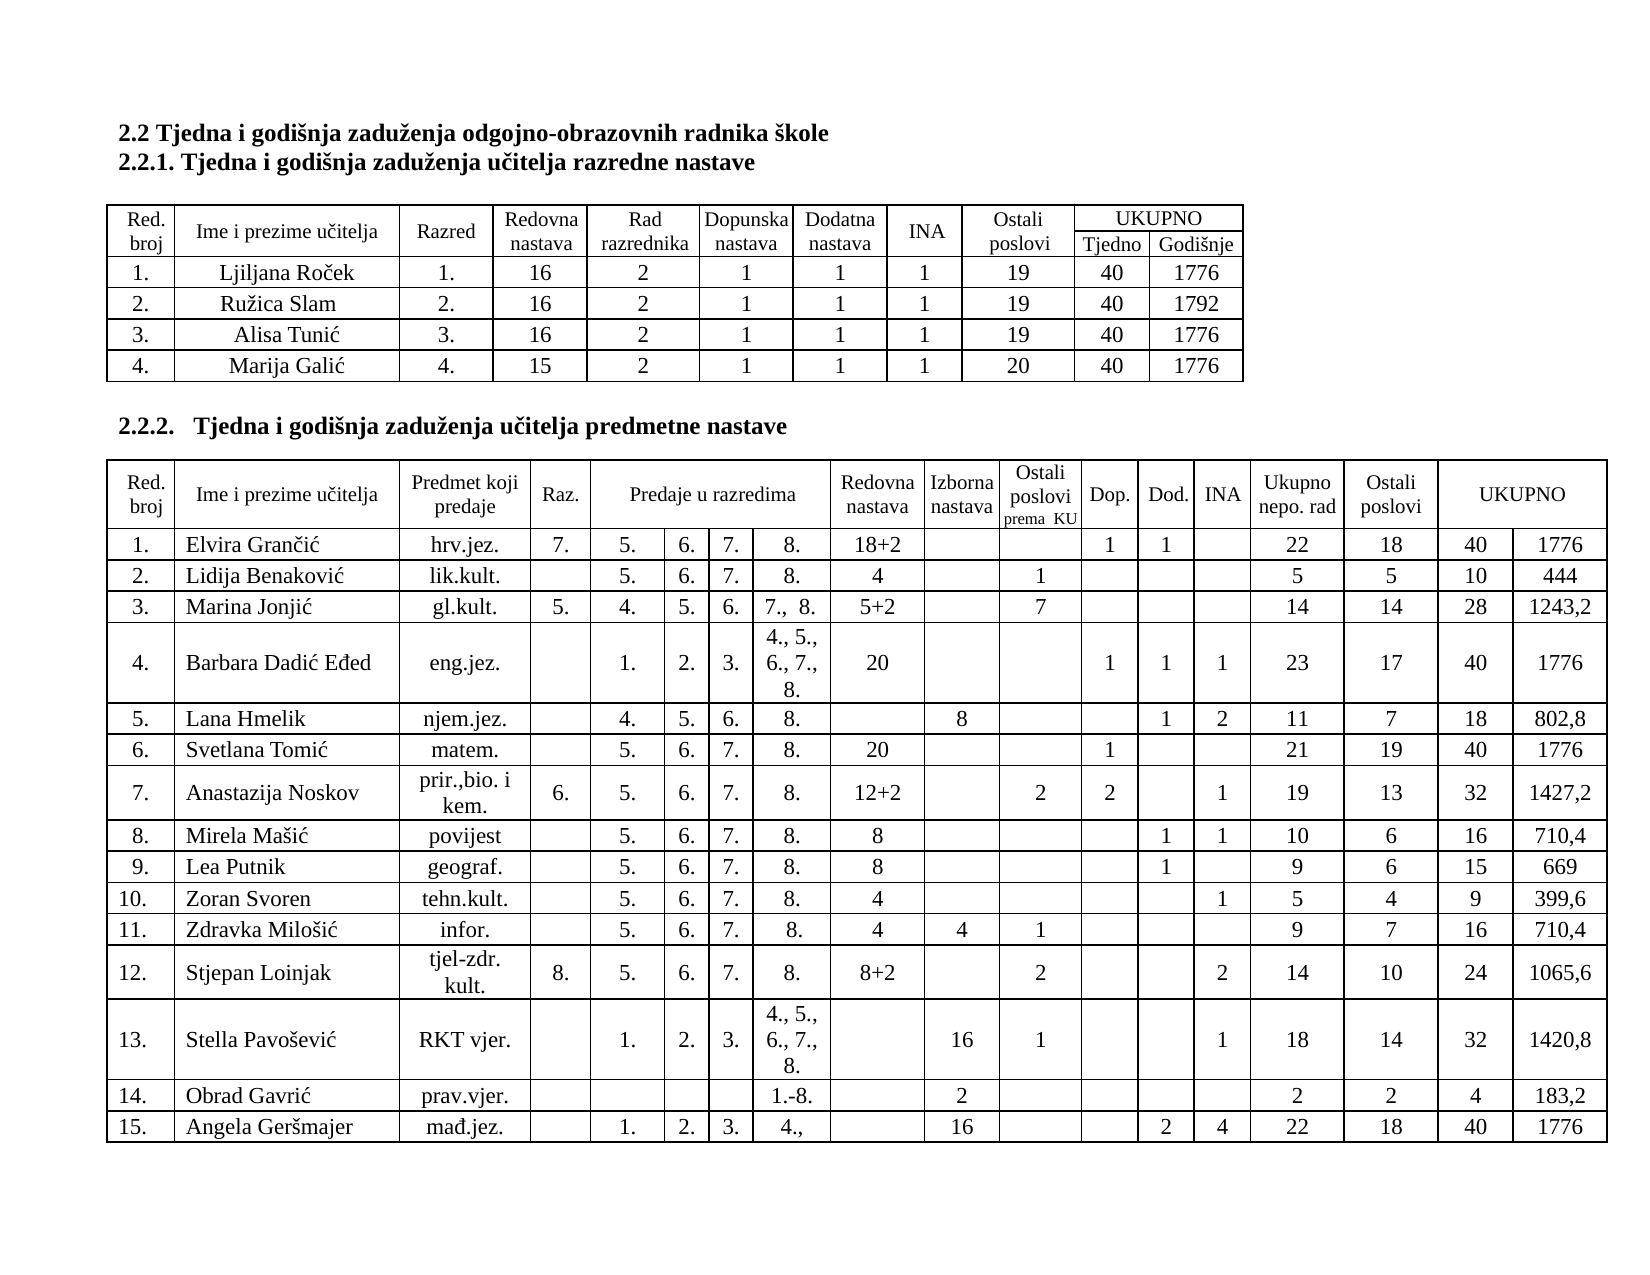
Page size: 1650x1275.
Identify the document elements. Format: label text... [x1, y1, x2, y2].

table_cell 1 [888, 257, 961, 287]
table_cell 1 [1000, 1000, 1081, 1079]
table_cell 1792 [1150, 288, 1242, 318]
table_cell [925, 946, 999, 998]
table_cell [531, 561, 590, 590]
table_cell 19 [963, 257, 1074, 287]
table_cell [1082, 914, 1137, 944]
table_cell 1. [591, 623, 664, 702]
table_header Ime i prezime učitelja [175, 206, 399, 256]
table_header Predmet koji predaje [400, 461, 530, 528]
table_cell [1082, 946, 1137, 998]
table_header UKUPNO [1439, 461, 1606, 528]
table_cell 2. [665, 1000, 708, 1079]
table_cell [1000, 852, 1081, 881]
table_cell 7. [710, 821, 752, 850]
table_cell [1139, 1000, 1193, 1079]
table_cell 710,4 [1514, 821, 1606, 850]
table_cell [1082, 1000, 1137, 1079]
table_cell [925, 529, 999, 559]
table_cell gl.kult. [400, 592, 530, 621]
table_cell [108, 351, 174, 381]
table_cell 2 [1000, 766, 1081, 819]
table_cell 16 [494, 257, 586, 287]
table_cell 1 [1139, 529, 1193, 559]
table_cell 19 [963, 288, 1074, 318]
table_cell 14 [1251, 592, 1343, 621]
table_cell 7. [710, 883, 752, 913]
table_cell [925, 821, 999, 850]
table_cell 19 [1251, 766, 1343, 819]
table_header Ime i prezime učitelja [175, 461, 399, 528]
table_cell [1195, 529, 1250, 559]
table_cell 8 [831, 821, 924, 850]
table_cell 6 [1345, 821, 1437, 850]
table_cell 4 [1345, 883, 1437, 913]
table_cell [531, 623, 590, 702]
table_cell Angela Geršmajer [175, 1112, 399, 1141]
table_cell 18 [1345, 1112, 1437, 1141]
table_header Ukupno nepo. rad [1251, 461, 1343, 528]
table_cell 6. [665, 561, 708, 590]
table_cell 14 [1345, 1000, 1437, 1079]
table_cell 8. [754, 561, 830, 590]
table_cell 7. [710, 852, 752, 881]
table_cell 8. [754, 914, 830, 944]
table_cell [831, 1000, 924, 1079]
table_cell 40 [1439, 735, 1512, 764]
table_cell 2 [1251, 1080, 1343, 1110]
table_cell [1139, 946, 1193, 998]
table_cell [531, 883, 590, 913]
table_cell [1000, 883, 1081, 913]
table_cell 1243,2 [1514, 592, 1606, 621]
table_cell [531, 1112, 590, 1141]
table_cell 8. [754, 821, 830, 850]
table_cell 1 [1082, 529, 1137, 559]
table_cell Marija Galić [175, 351, 399, 381]
table_cell 6. [665, 821, 708, 850]
table_cell 8 [831, 852, 924, 881]
table_cell [108, 1112, 174, 1141]
text 2.2.1. Tjedna i godišnja zaduženja učitelja razredne nastave [118, 147, 1532, 176]
table_cell Mirela Mašić [175, 821, 399, 850]
table_cell [1082, 852, 1137, 881]
table_cell 7. [710, 946, 752, 998]
table_cell 4 [1439, 1080, 1512, 1110]
table_header Ostali poslovi [1345, 461, 1437, 528]
table_cell 7 [1000, 592, 1081, 621]
table_cell 12+2 [831, 766, 924, 819]
table_cell [925, 561, 999, 590]
table_cell 4., 5., 6., 7., 8. [754, 1000, 830, 1079]
table_cell [831, 704, 924, 733]
table_cell 1 [794, 257, 886, 287]
table_cell [1195, 735, 1250, 764]
table_cell infor. [400, 914, 530, 944]
table_cell [831, 1112, 924, 1141]
table_cell njem.jez. [400, 704, 530, 733]
table_cell 16 [1439, 821, 1512, 850]
table_cell [1082, 821, 1137, 850]
table_cell Stjepan Loinjak [175, 946, 399, 998]
table_cell [108, 852, 174, 881]
table_cell 4 [831, 914, 924, 944]
table_cell [710, 1080, 752, 1110]
table_cell [1082, 883, 1137, 913]
table_cell geograf. [400, 852, 530, 881]
table_cell tjel-zdr. kult. [400, 946, 530, 998]
table_cell 40 [1075, 320, 1149, 349]
table_cell 3. [710, 1112, 752, 1141]
table_cell 1 [888, 288, 961, 318]
table_cell [108, 320, 174, 349]
table_cell 1 [794, 288, 886, 318]
table_cell 16 [494, 288, 586, 318]
table_cell 8+2 [831, 946, 924, 998]
table_cell 1427,2 [1514, 766, 1606, 819]
table_cell 183,2 [1514, 1080, 1606, 1110]
table_cell [108, 914, 174, 944]
table_cell [1000, 623, 1081, 702]
table_cell 40 [1439, 529, 1512, 559]
table_cell 16 [494, 320, 586, 349]
table_cell 5. [591, 883, 664, 913]
table_cell 8. [754, 852, 830, 881]
table_header Razred [400, 206, 492, 256]
table_cell 5. [665, 704, 708, 733]
table_cell Barbara Dadić Eđed [175, 623, 399, 702]
table_cell 3. [710, 623, 752, 702]
table_cell 6. [665, 735, 708, 764]
table_cell [108, 592, 174, 621]
table_cell [925, 592, 999, 621]
table_cell 22 [1251, 529, 1343, 559]
table_cell 18 [1345, 529, 1437, 559]
table_cell [108, 946, 174, 998]
table_cell 8. [754, 766, 830, 819]
table_cell 1 [1195, 623, 1250, 702]
table_cell 1 [1195, 766, 1250, 819]
table_cell 6. [665, 946, 708, 998]
table_cell 6. [665, 883, 708, 913]
table_header Dod. [1139, 461, 1193, 528]
table_cell 4., 5., 6., 7., 8. [754, 623, 830, 702]
table_header Dodatna nastava [794, 206, 886, 256]
table_cell 1 [700, 257, 792, 287]
table_cell [531, 1080, 590, 1110]
table_cell 40 [1439, 623, 1512, 702]
table_cell 4. [591, 592, 664, 621]
table_cell 1.-8. [754, 1080, 830, 1110]
table_cell [108, 1080, 174, 1110]
table_cell 1776 [1150, 320, 1242, 349]
table_cell [1195, 852, 1250, 881]
table_cell 6. [710, 704, 752, 733]
table_cell 4. [591, 704, 664, 733]
table_cell 5. [591, 529, 664, 559]
table_cell 16 [925, 1000, 999, 1079]
table_cell 40 [1075, 288, 1149, 318]
table_cell [531, 852, 590, 881]
table_cell 5. [531, 592, 590, 621]
table_cell 7 [1345, 914, 1437, 944]
table_cell [531, 735, 590, 764]
table_cell povijest [400, 821, 530, 850]
table_cell 710,4 [1514, 914, 1606, 944]
table_cell Stella Pavošević [175, 1000, 399, 1079]
table_header Raz. [531, 461, 590, 528]
table_cell 19 [963, 320, 1074, 349]
table_cell 7., 8. [754, 592, 830, 621]
table_cell 14 [1345, 592, 1437, 621]
table_cell 1 [794, 351, 886, 381]
table_cell 1 [1139, 852, 1193, 881]
table_cell [1000, 1112, 1081, 1141]
table_cell [108, 529, 174, 559]
table_cell 5+2 [831, 592, 924, 621]
table_cell [1082, 592, 1137, 621]
table_cell 7. [710, 529, 752, 559]
table_cell [531, 914, 590, 944]
table_cell [831, 1080, 924, 1110]
table_cell [108, 821, 174, 850]
table_header Dopunska nastava [700, 206, 792, 256]
table_cell [925, 766, 999, 819]
table_cell 1776 [1514, 529, 1606, 559]
table_header INA [1195, 461, 1250, 528]
table_cell 1 [1082, 623, 1137, 702]
table_cell 20 [831, 623, 924, 702]
table_cell 1 [1139, 704, 1193, 733]
table_cell [108, 561, 174, 590]
table_cell [1139, 914, 1193, 944]
table_cell [925, 623, 999, 702]
table_cell 1 [888, 351, 961, 381]
table_cell 18 [1439, 704, 1512, 733]
table_cell 7. [710, 561, 752, 590]
table_cell 5. [591, 561, 664, 590]
table_cell 1776 [1514, 1112, 1606, 1141]
table_cell 28 [1439, 592, 1512, 621]
table_cell [1000, 821, 1081, 850]
table_cell eng.jez. [400, 623, 530, 702]
table_cell 9 [1251, 852, 1343, 881]
table_cell Alisa Tunić [175, 320, 399, 349]
table_cell 17 [1345, 623, 1437, 702]
table_cell 2 [1195, 704, 1250, 733]
table_cell 1. [591, 1112, 664, 1141]
table_cell 6. [665, 529, 708, 559]
table_cell [1000, 1080, 1081, 1110]
table_cell 3. [710, 1000, 752, 1079]
table_cell 6. [710, 592, 752, 621]
table_cell tehn.kult. [400, 883, 530, 913]
table_cell 1. [400, 257, 492, 287]
table_cell 5 [1251, 883, 1343, 913]
table_cell 8. [754, 735, 830, 764]
table_header INA [888, 206, 961, 256]
table_cell matem. [400, 735, 530, 764]
table_cell [531, 1000, 590, 1079]
table_cell 1776 [1150, 257, 1242, 287]
table_cell 7 [1345, 704, 1437, 733]
table_cell 5. [591, 914, 664, 944]
table_cell 5. [591, 821, 664, 850]
table_cell 4 [831, 883, 924, 913]
table_cell [1195, 561, 1250, 590]
table_cell 7. [710, 735, 752, 764]
table_cell [531, 704, 590, 733]
table_cell 5. [591, 766, 664, 819]
table_header Redovna nastava [831, 461, 924, 528]
table_cell 1 [1000, 914, 1081, 944]
table_cell 6. [665, 914, 708, 944]
table_cell [108, 704, 174, 733]
table_cell Svetlana Tomić [175, 735, 399, 764]
table_cell 1 [700, 351, 792, 381]
table_header Redovna nastava [494, 206, 586, 256]
table_cell 21 [1251, 735, 1343, 764]
table_cell 1 [1195, 821, 1250, 850]
table_header Red. broj [108, 461, 174, 528]
table_cell Godišnje [1150, 232, 1242, 256]
table_cell 8. [754, 704, 830, 733]
table_cell 1776 [1150, 351, 1242, 381]
list Tjedna i godišnja zaduženja odgojno-obrazovnih radnika škole [118, 118, 1532, 147]
table_cell [108, 766, 174, 819]
table_cell 1 [888, 320, 961, 349]
table_header Dop. [1082, 461, 1137, 528]
table_header Red. broj [108, 206, 174, 256]
table_cell 399,6 [1514, 883, 1606, 913]
table_cell 32 [1439, 766, 1512, 819]
table_cell [1082, 561, 1137, 590]
table_cell 23 [1251, 623, 1343, 702]
table_header Rad razrednika [588, 206, 699, 256]
table_cell prav.vjer. [400, 1080, 530, 1110]
table_cell 10 [1345, 946, 1437, 998]
table_cell 2 [1345, 1080, 1437, 1110]
table_cell 2 [588, 257, 699, 287]
table_cell 40 [1439, 1112, 1512, 1141]
table_cell [108, 257, 174, 287]
table_cell 2 [1000, 946, 1081, 998]
table_cell 1 [1082, 735, 1137, 764]
table_cell Anastazija Noskov [175, 766, 399, 819]
table_cell 3. [400, 320, 492, 349]
table_header UKUPNO [1075, 206, 1242, 230]
table_cell 6 [1345, 852, 1437, 881]
table_cell 6. [531, 766, 590, 819]
table_cell [591, 1080, 664, 1110]
table_cell 22 [1251, 1112, 1343, 1141]
table_cell [925, 735, 999, 764]
table_cell Elvira Grančić [175, 529, 399, 559]
table_cell mađ.jez. [400, 1112, 530, 1141]
table_cell 8. [531, 946, 590, 998]
table_header Izborna nastava [925, 461, 999, 528]
table_cell [1139, 592, 1193, 621]
table_cell 1420,8 [1514, 1000, 1606, 1079]
table_cell 1776 [1514, 623, 1606, 702]
table_cell 669 [1514, 852, 1606, 881]
table_cell 10 [1251, 821, 1343, 850]
table_cell 2 [588, 351, 699, 381]
table_cell 6. [665, 852, 708, 881]
table_cell 14 [1251, 946, 1343, 998]
table_cell 1 [794, 320, 886, 349]
table_cell [1195, 914, 1250, 944]
table_cell 2 [588, 288, 699, 318]
table_cell 2 [1082, 766, 1137, 819]
table_cell 9 [1251, 914, 1343, 944]
table_cell 11 [1251, 704, 1343, 733]
table_cell 8. [754, 946, 830, 998]
table_cell 2 [1139, 1112, 1193, 1141]
table_cell [1082, 704, 1137, 733]
table_cell 40 [1075, 351, 1149, 381]
table_cell 1 [1000, 561, 1081, 590]
table_cell [1000, 529, 1081, 559]
table_cell 8. [754, 529, 830, 559]
table_cell 1. [591, 1000, 664, 1079]
table_cell 9 [1439, 883, 1512, 913]
table_cell Marina Jonjić [175, 592, 399, 621]
table_header Ostali poslovi prema KU [1000, 461, 1081, 528]
table_cell [1139, 766, 1193, 819]
table_cell 5. [591, 852, 664, 881]
table_cell 18 [1251, 1000, 1343, 1079]
table_cell [665, 1080, 708, 1110]
table_cell 18+2 [831, 529, 924, 559]
table_header Predaje u razredima [591, 461, 830, 528]
table_cell [108, 623, 174, 702]
table_cell [1195, 1080, 1250, 1110]
table_cell Zoran Svoren [175, 883, 399, 913]
table_cell 24 [1439, 946, 1512, 998]
table_cell 10 [1439, 561, 1512, 590]
table_cell [1139, 561, 1193, 590]
table_cell 15 [494, 351, 586, 381]
table_cell 5 [1251, 561, 1343, 590]
table_cell prir.,bio. i kem. [400, 766, 530, 819]
table_cell 5. [665, 592, 708, 621]
table_cell Tjedno [1075, 232, 1149, 256]
table_cell 1 [1139, 821, 1193, 850]
table_cell 1 [1139, 623, 1193, 702]
table_cell Ljiljana Roček [175, 257, 399, 287]
table_cell 8. [754, 883, 830, 913]
table_cell Lea Putnik [175, 852, 399, 881]
table_cell [1139, 1080, 1193, 1110]
table_cell 4 [831, 561, 924, 590]
table_cell [1000, 704, 1081, 733]
table_cell 444 [1514, 561, 1606, 590]
table_cell 16 [925, 1112, 999, 1141]
table_cell 2. [665, 1112, 708, 1141]
table_cell 7. [710, 766, 752, 819]
table_cell [925, 883, 999, 913]
table_cell hrv.jez. [400, 529, 530, 559]
table_cell 1 [700, 288, 792, 318]
table_header Ostali poslovi [963, 206, 1074, 256]
table_cell 1065,6 [1514, 946, 1606, 998]
table_cell [1082, 1080, 1137, 1110]
table_cell Lana Hmelik [175, 704, 399, 733]
table_cell 13 [1345, 766, 1437, 819]
table_cell 8 [925, 704, 999, 733]
table_cell 20 [831, 735, 924, 764]
table_cell [108, 1000, 174, 1079]
table_cell 2 [925, 1080, 999, 1110]
table_cell 2. [400, 288, 492, 318]
table_cell 2. [665, 623, 708, 702]
table_cell [1195, 592, 1250, 621]
table_cell [1139, 883, 1193, 913]
table_cell [925, 852, 999, 881]
table_cell [108, 883, 174, 913]
table_cell 802,8 [1514, 704, 1606, 733]
table_cell 2 [1195, 946, 1250, 998]
table_cell [1139, 735, 1193, 764]
table_cell 5. [591, 735, 664, 764]
table_cell 4., 5.,6., 7., 8. [754, 1112, 830, 1141]
table_cell Obrad Gavrić [175, 1080, 399, 1110]
table_cell 7. [710, 914, 752, 944]
table_cell 1 [1195, 883, 1250, 913]
table_cell [1000, 735, 1081, 764]
list Tjedna i godišnja zaduženja učitelja predmetne nastave [118, 411, 1532, 440]
table_cell lik.kult. [400, 561, 530, 590]
table_cell 5 [1345, 561, 1437, 590]
table_cell 16 [1439, 914, 1512, 944]
table_cell 7. [531, 529, 590, 559]
table_cell 1 [700, 320, 792, 349]
table_cell 1 [1195, 1000, 1250, 1079]
table_cell 2 [588, 320, 699, 349]
table_cell 4. [400, 351, 492, 381]
table_cell 4 [925, 914, 999, 944]
table_cell 6. [665, 766, 708, 819]
table_cell 32 [1439, 1000, 1512, 1079]
table_cell [1082, 1112, 1137, 1141]
table_cell 5. [591, 946, 664, 998]
table_cell [531, 821, 590, 850]
table_cell RKT vjer. [400, 1000, 530, 1079]
table_cell 1776 [1514, 735, 1606, 764]
table_cell [108, 735, 174, 764]
table_cell [108, 288, 174, 318]
table_cell 40 [1075, 257, 1149, 287]
table_cell 20 [963, 351, 1074, 381]
table_cell Zdravka Milošić [175, 914, 399, 944]
table_cell Ružica Slam [175, 288, 399, 318]
table_cell 4 [1195, 1112, 1250, 1141]
table_cell 15 [1439, 852, 1512, 881]
table_cell 19 [1345, 735, 1437, 764]
table_cell Lidija Benaković [175, 561, 399, 590]
